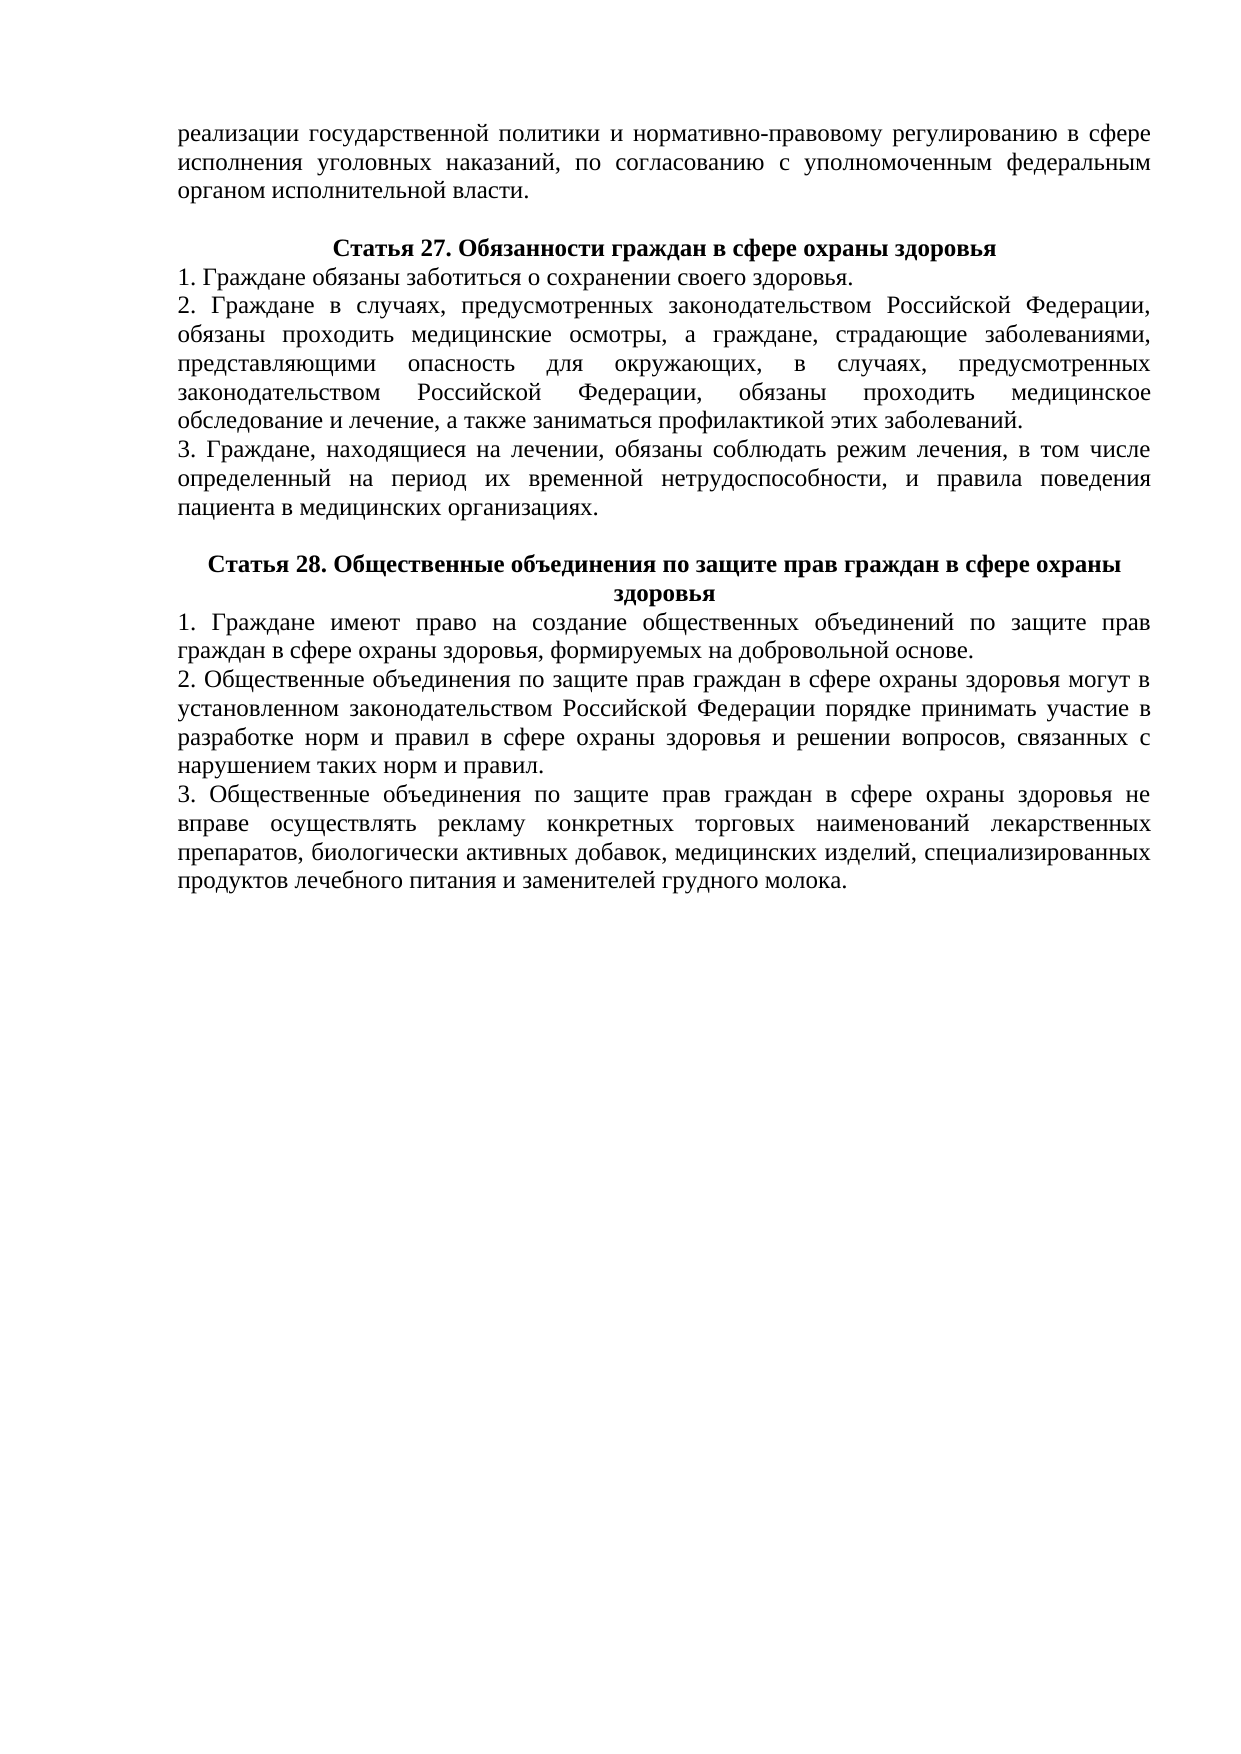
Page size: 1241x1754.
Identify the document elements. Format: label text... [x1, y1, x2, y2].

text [177, 118, 1152, 204]
text Статья 28. Общественные объединения по защите прав граждан в сфере охраны здоровья [177, 549, 1152, 607]
text Статья 27. Обязанности граждан в сфере охраны здоровья [177, 233, 1152, 262]
text 3. Граждане, находящиеся на лечении, обязаны соблюдать режим лечения, в том числе определенный на период их временной нетрудоспособности, и правила поведения пациента в медицинских организациях. [177, 434, 1152, 521]
text 3. Общественные объединения по защите прав граждан в сфере охраны здоровья не вправе осуществлять рекламу конкретных торговых наименований лекарственных препаратов, биологически активных добавок, медицинских изделий, специализированных продуктов лечебного питания и заменителей грудного молока. [177, 779, 1152, 894]
text 1. Граждане обязаны заботиться о сохранении своего здоровья. [177, 262, 1152, 291]
text 1. Граждане имеют право на создание общественных объединений по защите прав граждан в сфере охраны здоровья, формируемых на добровольной основе. [177, 607, 1152, 664]
text 2. Граждане в случаях, предусмотренных законодательством Российской Федерации, обязаны проходить медицинские осмотры, а граждане, страдающие заболеваниями, представляющими опасность для окружающих, в случаях, предусмотренных законодательством Российской Федерации, обязаны проходить медицинское обследование и лечение, а также заниматься профилактикой этих заболеваний. [177, 291, 1152, 434]
text 2. Общественные объединения по защите прав граждан в сфере охраны здоровья могут в установленном законодательством Российской Федерации порядке принимать участие в разработке норм и правил в сфере охраны здоровья и решении вопросов, связанных с нарушением таких норм и правил. [177, 664, 1152, 779]
